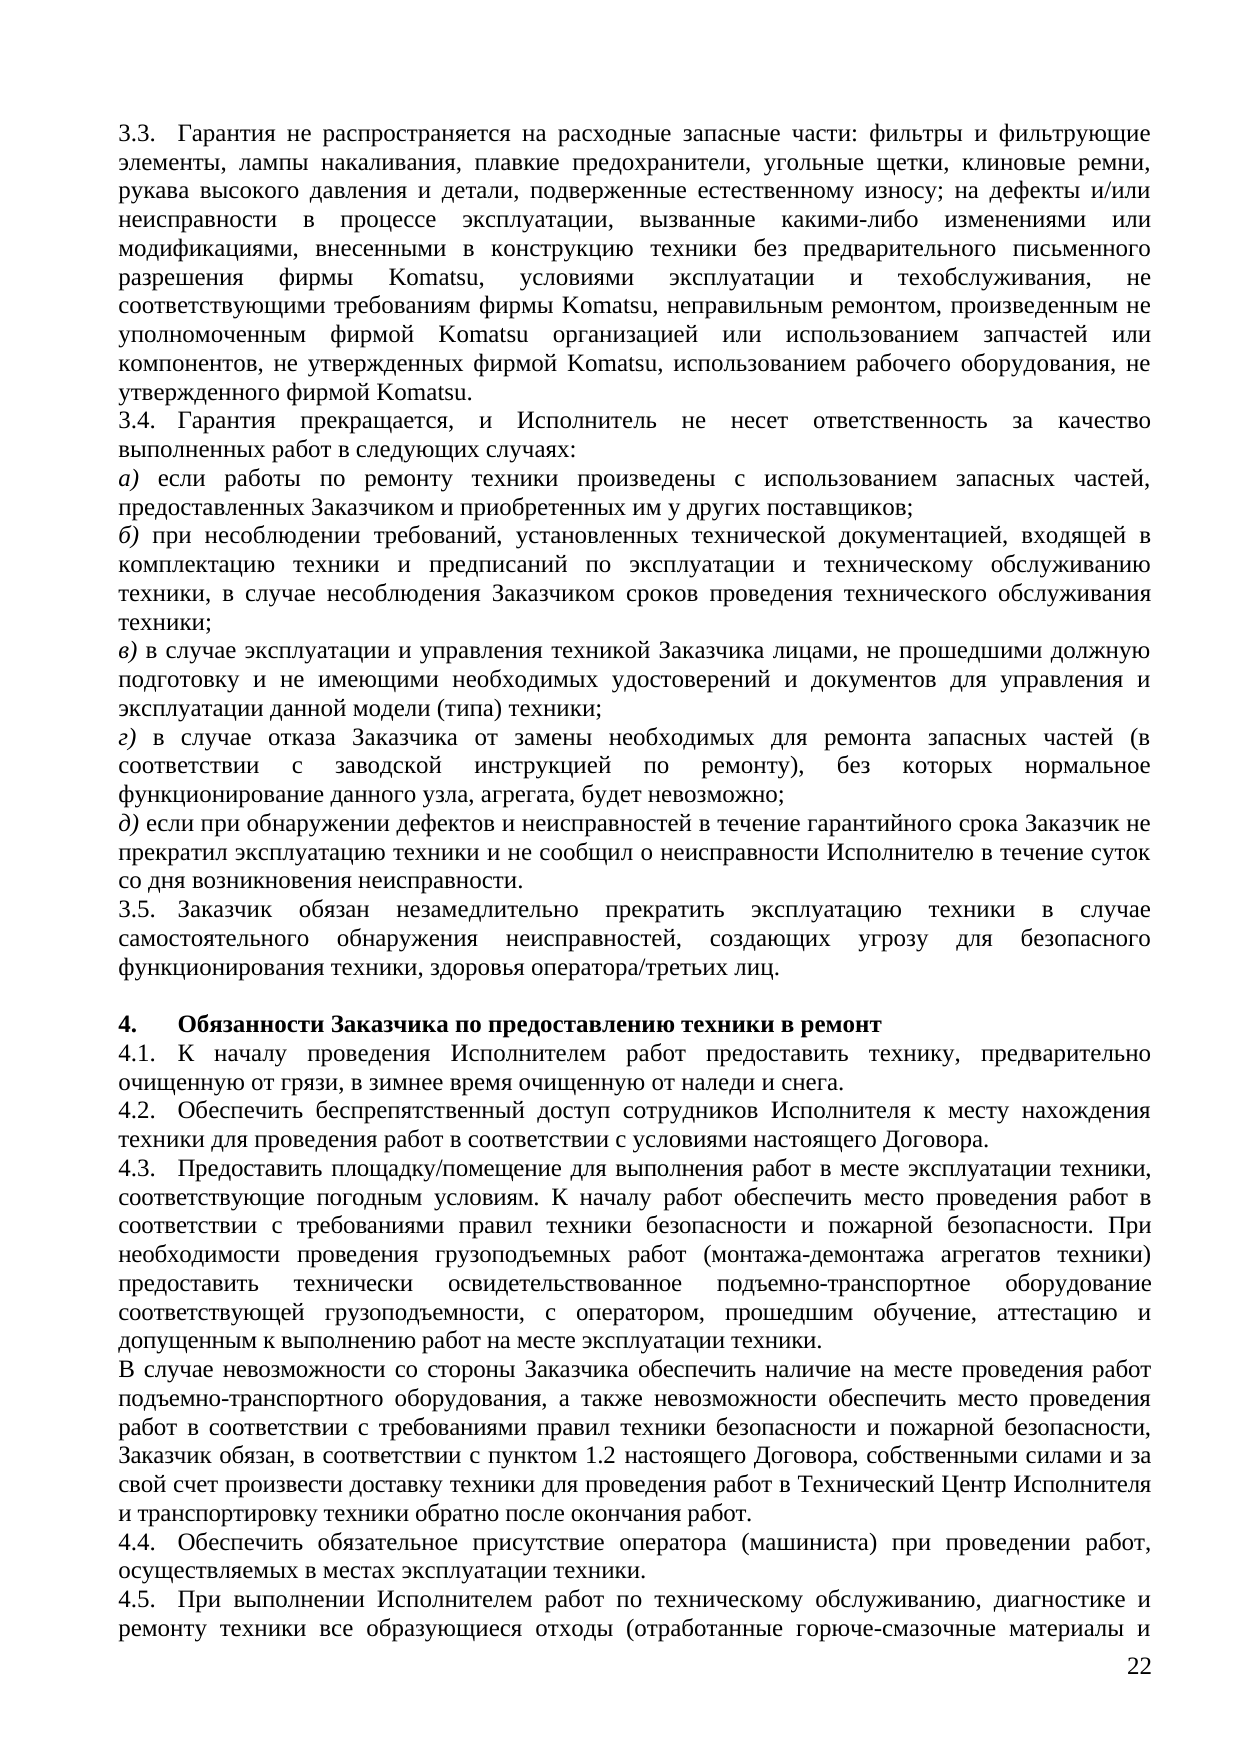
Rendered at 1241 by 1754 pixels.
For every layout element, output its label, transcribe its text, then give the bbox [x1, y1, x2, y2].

text 4.4. Обеспечить обязательное присутствие оператора (машиниста) при проведении работ, осуществляемых в местах эксплуатации техники. [118, 1527, 1152, 1584]
text 3.3. Гарантия не распространяется на расходные запасные части: фильтры и фильтрующие элементы, лампы накаливания, плавкие предохранители, угольные щетки, клиновые ремни, рукава высокого давления и детали, подверженные естественному износу; на дефекты и/или неисправности в процессе эксплуатации, вызванные какими-либо изменениями или модификациями, внесенными в конструкцию техники без предварительного письменного разрешения фирмы Komatsu, условиями эксплуатации и техобслуживания, не соответствующими требованиям фирмы Komatsu, неправильным ремонтом, произведенным не уполномоченным фирмой Komatsu организацией или использованием запчастей или компонентов, не утвержденных фирмой Komatsu, использованием рабочего оборудования, не утвержденного фирмой Komatsu. [118, 118, 1152, 406]
text 4.2. Обеспечить беспрепятственный доступ сотрудников Исполнителя к месту нахождения техники для проведения работ в соответствии с условиями настоящего Договора. [118, 1096, 1152, 1153]
text 4.3. Предоставить площадку/помещение для выполнения работ в месте эксплуатации техники, соответствующие погодным условиям. К началу работ обеспечить место проведения работ в соответствии с требованиями правил техники безопасности и пожарной безопасности. При необходимости проведения грузоподъемных работ (монтажа-демонтажа агрегатов техники) предоставить технически освидетельствованное подъемно-транспортное оборудование соответствующей грузоподъемности, с оператором, прошедшим обучение, аттестацию и допущенным к выполнению работ на месте эксплуатации техники. [118, 1153, 1152, 1354]
text б) при несоблюдении требований, установленных технической документацией, входящей в комплектацию техники и предписаний по эксплуатации и техническому обслуживанию техники, в случае несоблюдения Заказчиком сроков проведения технического обслуживания техники; [118, 521, 1152, 636]
text в) в случае эксплуатации и управления техникой Заказчика лицами, не прошедшими должную подготовку и не имеющими необходимых удостоверений и документов для управления и эксплуатации данной модели (типа) техники; [118, 636, 1152, 722]
text В случае невозможности со стороны Заказчика обеспечить наличие на месте проведения работ подъемно-транспортного оборудования, а также невозможности обеспечить место проведения работ в соответствии с требованиями правил техники безопасности и пожарной безопасности, Заказчик обязан, в соответствии с пунктом 1.2 настоящего Договора, собственными силами и за свой счет произвести доставку техники для проведения работ в Технический Центр Исполнителя и транспортировку техники обратно после окончания работ. [118, 1354, 1152, 1527]
text 3.4. Гарантия прекращается, и Исполнитель не несет ответственность за качество выполненных работ в следующих случаях: [118, 406, 1152, 463]
text а) если работы по ремонту техники произведены с использованием запасных частей, предоставленных Заказчиком и приобретенных им у других поставщиков; [118, 463, 1152, 521]
text д) если при обнаружении дефектов и неисправностей в течение гарантийного срока Заказчик не прекратил эксплуатацию техники и не сообщил о неисправности Исполнителю в течение суток со дня возникновения неисправности. [118, 808, 1152, 894]
text г) в случае отказа Заказчика от замены необходимых для ремонта запасных частей (в соответствии с заводской инструкцией по ремонту), без которых нормальное функционирование данного узла, агрегата, будет невозможно; [118, 722, 1152, 808]
text 4. Обязанности Заказчика по предоставлению техники в ремонт [118, 1009, 1152, 1038]
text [118, 1584, 1152, 1642]
text 3.5. Заказчик обязан незамедлительно прекратить эксплуатацию техники в случае самостоятельного обнаружения неисправностей, создающих угрозу для безопасного функционирования техники, здоровья оператора/третьих лиц. [118, 894, 1152, 981]
text 4.1. К началу проведения Исполнителем работ предоставить технику, предварительно очищенную от грязи, в зимнее время очищенную от наледи и снега. [118, 1038, 1152, 1096]
